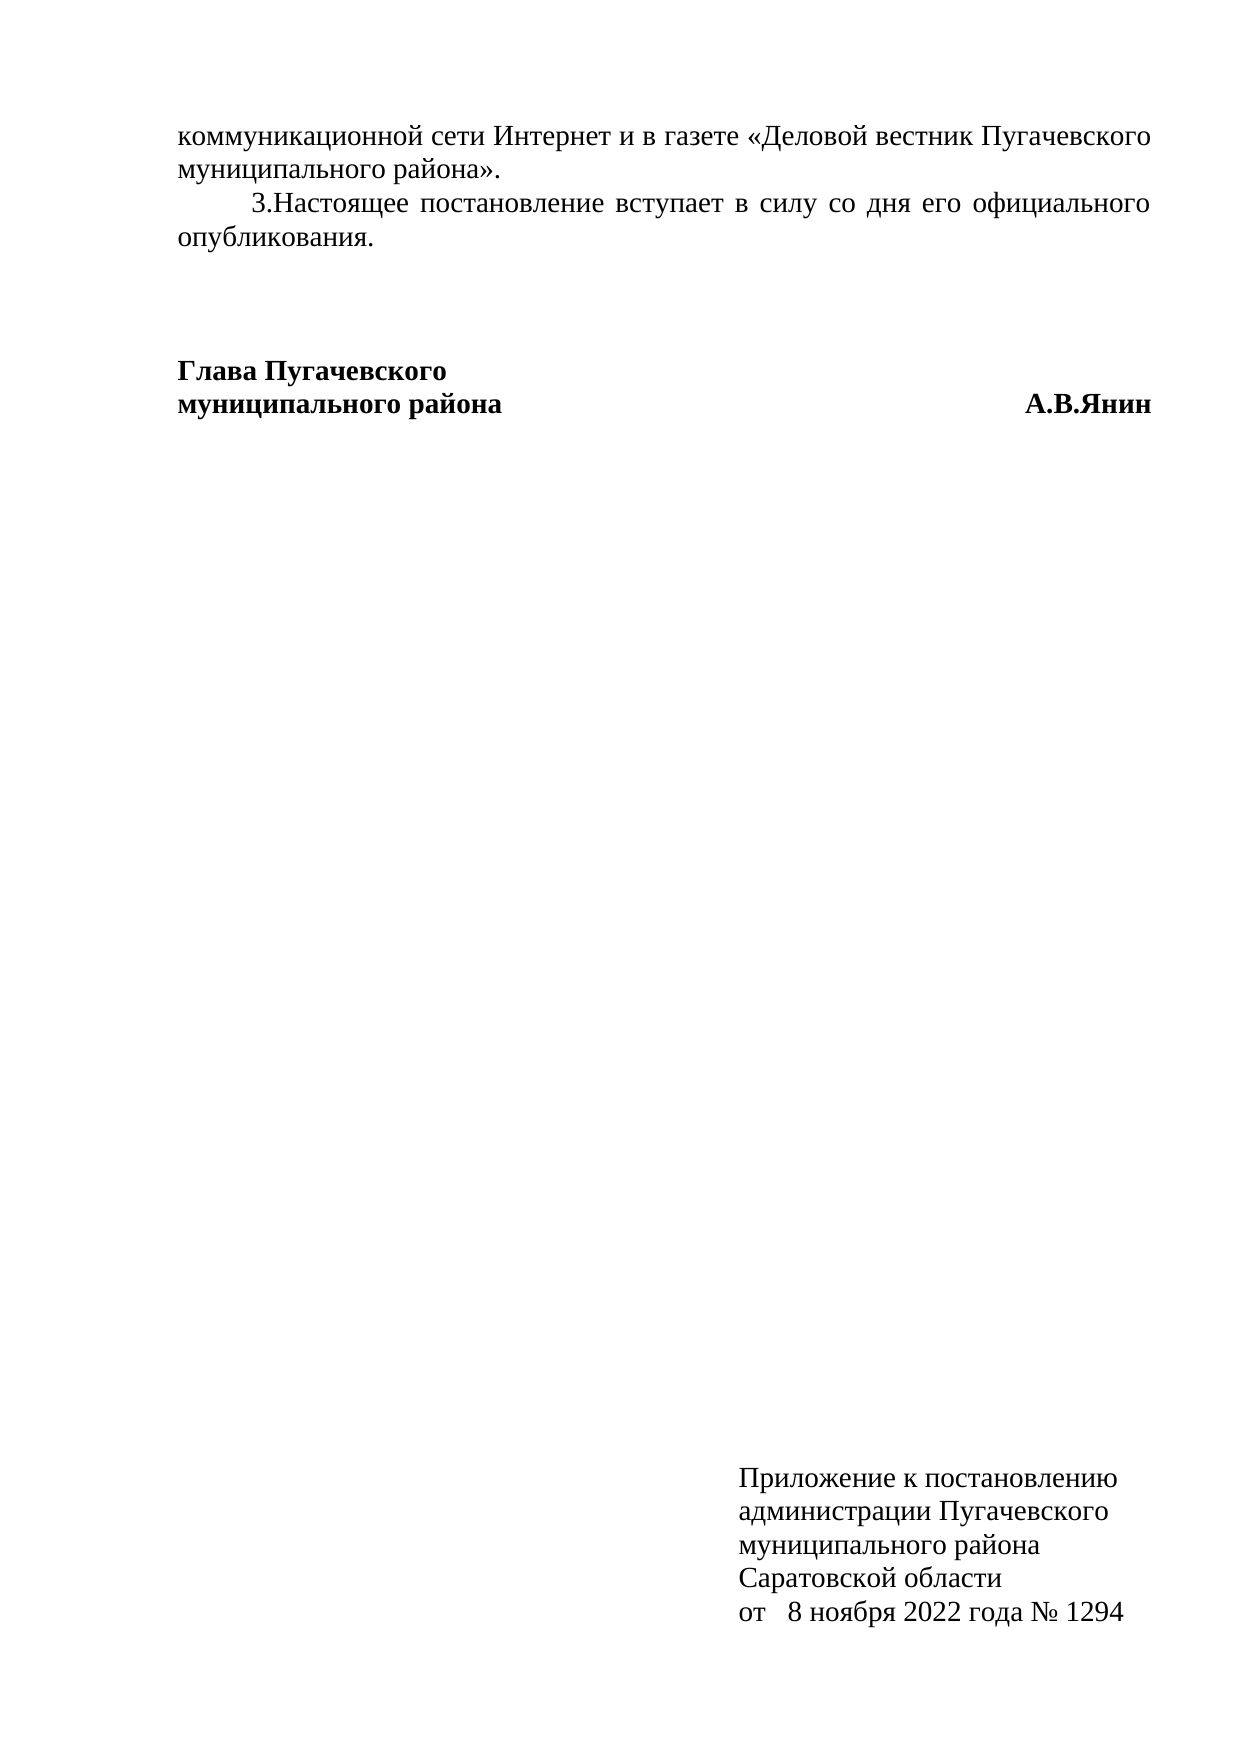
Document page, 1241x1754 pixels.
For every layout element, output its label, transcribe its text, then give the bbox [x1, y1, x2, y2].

text от 8 ноября 2022 года № 1294 [738, 1594, 1152, 1627]
text муниципального района А.В.Янин [177, 386, 1152, 420]
text Приложение к постановлению [738, 1460, 1152, 1493]
text муниципального района Саратовской области [738, 1527, 1152, 1594]
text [177, 118, 1152, 185]
text 3.Настоящее постановление вступает в силу со дня его официального опубликования. [177, 185, 1152, 252]
text администрации Пугачевского [738, 1493, 1152, 1527]
text Глава Пугачевского [177, 353, 1152, 386]
